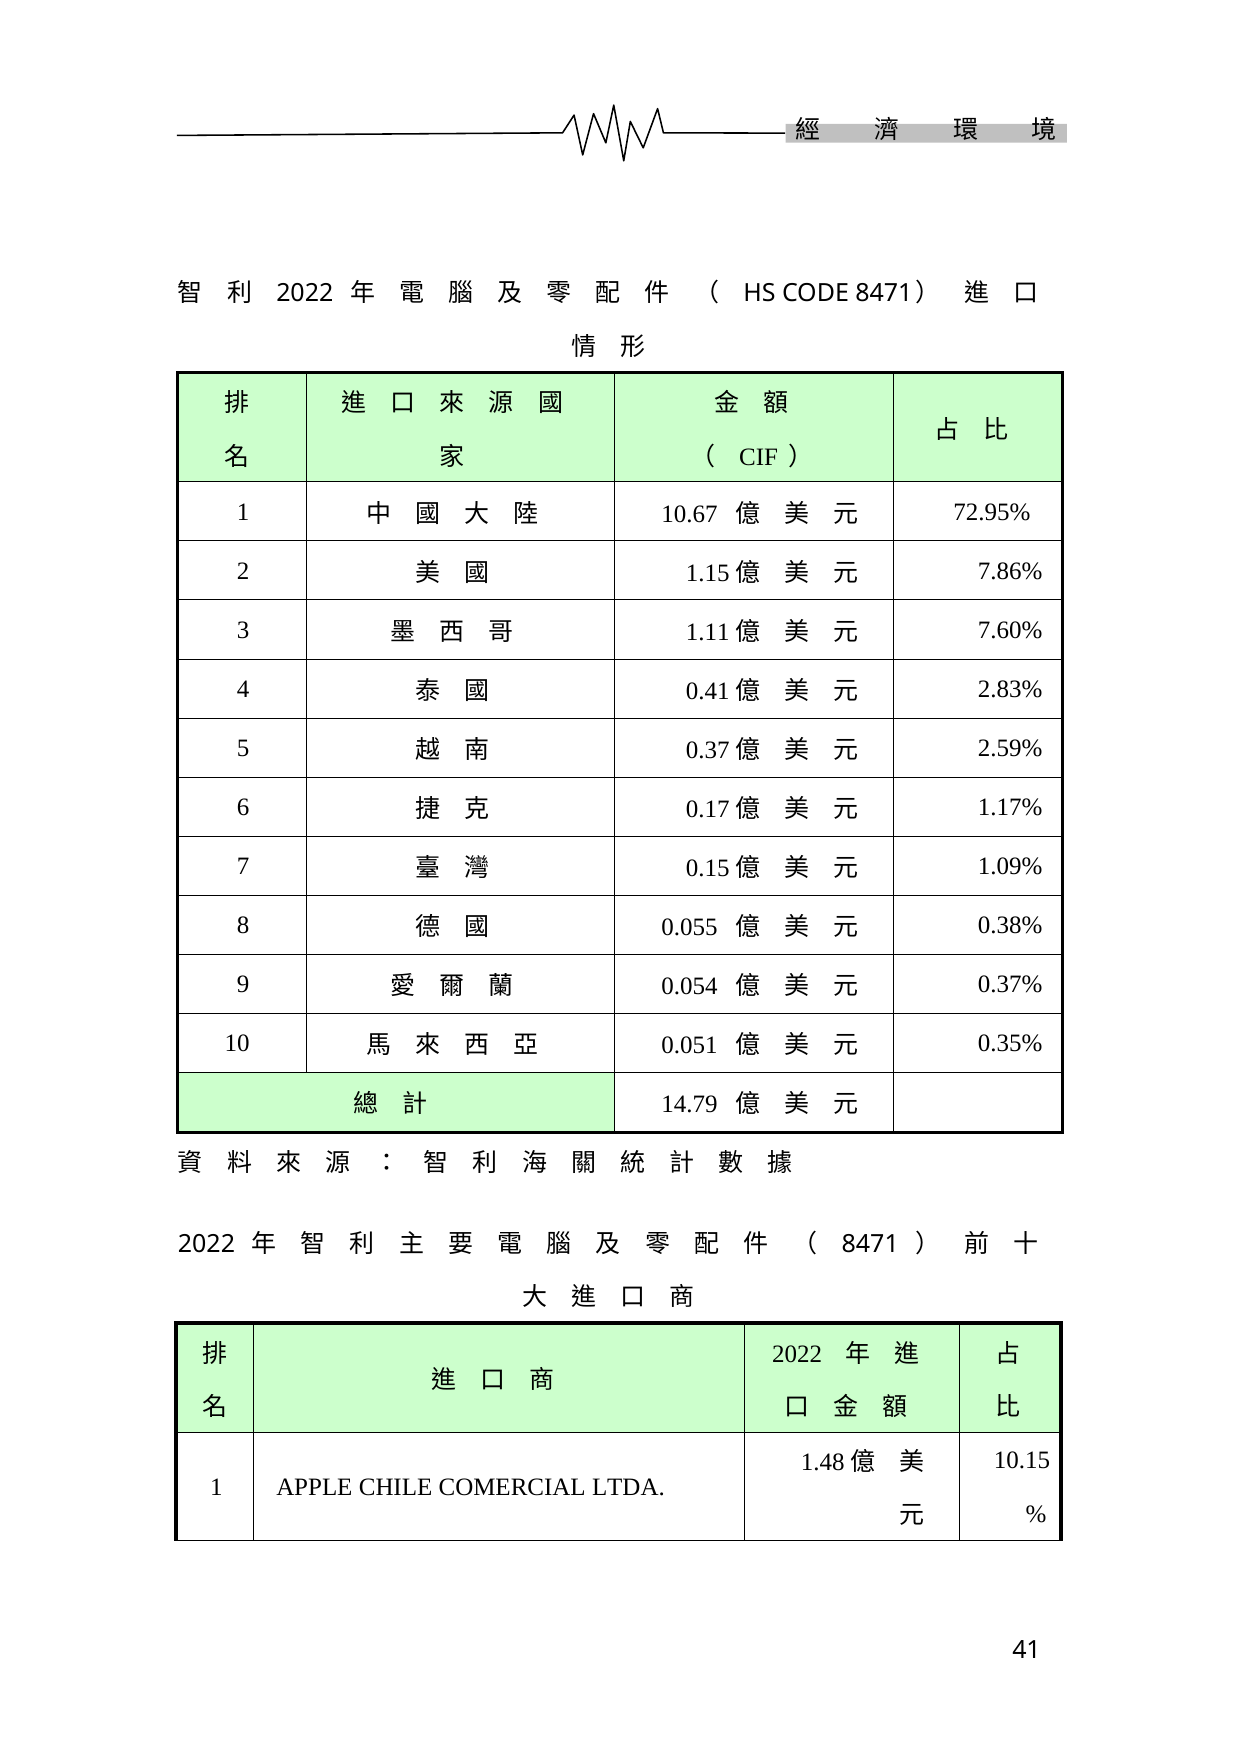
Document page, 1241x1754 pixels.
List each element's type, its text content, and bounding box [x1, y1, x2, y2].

table_cell 0.054億美元 [615, 955, 893, 1013]
table_cell 捷克 [307, 778, 614, 836]
text 智利2022年電腦及零配件（HS CODE 8471）進口情形 [178, 264, 1063, 371]
table_cell 72.95% [894, 482, 1061, 540]
table_cell 1.17% [894, 778, 1061, 836]
table_cell 泰國 [307, 660, 614, 717]
table_header 金額（CIF） [615, 374, 893, 481]
table_cell 臺灣 [307, 837, 614, 895]
table_cell 0.17億美元 [615, 778, 893, 836]
table_cell 1.09% [894, 837, 1061, 895]
table_header 進口來源國家 [307, 374, 614, 481]
table_cell 愛爾蘭 [307, 955, 614, 1013]
table_cell 0.051億美元 [615, 1014, 893, 1072]
table_cell 0.37% [894, 955, 1061, 1013]
table_header 排名 [178, 1325, 253, 1432]
table_header 進口商 [254, 1325, 744, 1432]
table_cell 8 [179, 896, 306, 954]
table_cell 1 [179, 482, 306, 540]
table_cell 1.15億美元 [615, 541, 893, 599]
table_header 占比 [960, 1325, 1059, 1432]
table_cell 馬來西亞 [307, 1014, 614, 1072]
table_cell 10 [179, 1014, 306, 1072]
table_cell 6 [179, 778, 306, 836]
text 資料來源：智利海關統計數據 [178, 1134, 1063, 1188]
table_cell 10.67億美元 [615, 482, 893, 540]
table_cell 9 [179, 955, 306, 1013]
table_cell 中國大陸 [307, 482, 614, 540]
table_cell 10.15% [960, 1433, 1059, 1540]
table_cell 總計 [179, 1073, 614, 1131]
table_cell 4 [179, 660, 306, 717]
table_cell 5 [179, 719, 306, 777]
table_cell 0.38% [894, 896, 1061, 954]
table_cell 美國 [307, 541, 614, 599]
table_cell APPLE CHILE COMERCIAL LTDA. [254, 1433, 744, 1540]
table_cell [894, 1073, 1061, 1131]
table_cell 2.83% [894, 660, 1061, 717]
table_cell 越南 [307, 719, 614, 777]
table_cell 7.60% [894, 600, 1061, 658]
text 2022年智利主要電腦及零配件（8471）前十大進口商 [178, 1214, 1063, 1321]
table_header 占比 [894, 374, 1061, 481]
table_cell 1.48億美元 [745, 1433, 959, 1540]
table_cell 0.37億美元 [615, 719, 893, 777]
table_cell 7 [179, 837, 306, 895]
table_cell 0.055億美元 [615, 896, 893, 954]
table_cell 墨西哥 [307, 600, 614, 658]
table_cell 1 [178, 1433, 253, 1540]
table_cell 7.86% [894, 541, 1061, 599]
table_cell 德國 [307, 896, 614, 954]
table_cell 1.11億美元 [615, 600, 893, 658]
table_cell 0.35% [894, 1014, 1061, 1072]
table_cell 2 [179, 541, 306, 599]
table_cell 0.15億美元 [615, 837, 893, 895]
table_cell 2.59% [894, 719, 1061, 777]
table_cell 14.79億美元 [615, 1073, 893, 1131]
table_header 排名 [179, 374, 306, 481]
table_header 2022年進口金額 [745, 1325, 959, 1432]
table_cell 0.41億美元 [615, 660, 893, 717]
table_cell 3 [179, 600, 306, 658]
